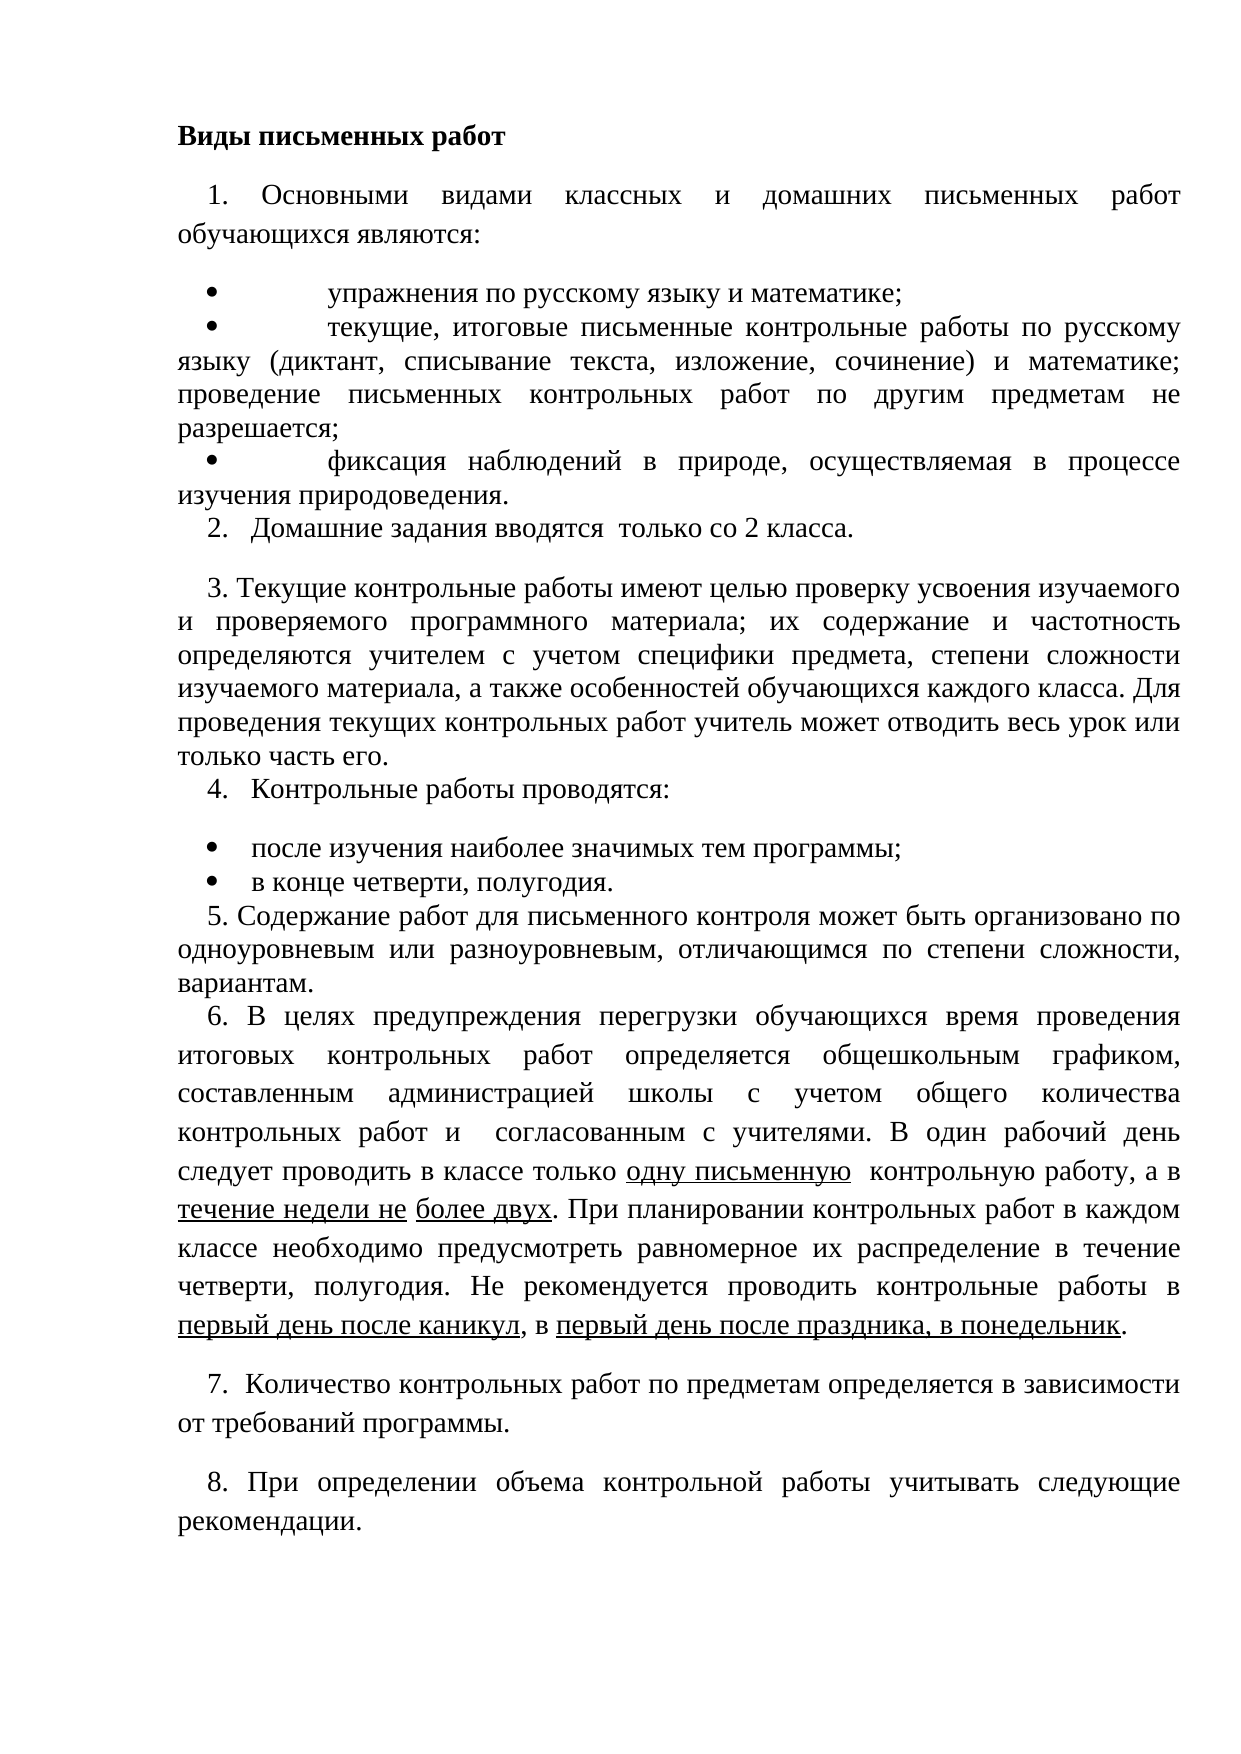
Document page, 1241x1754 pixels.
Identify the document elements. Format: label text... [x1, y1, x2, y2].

list упражнения по русскому языку и математике; [177, 275, 1181, 309]
text 7. Количество контрольных работ по предметам определяется в зависимости от требований программы. [177, 1366, 1181, 1438]
list после изучения наиболее значимых тем программы; [207, 831, 1181, 864]
text 3. Текущие контрольные работы имеют целью проверку усвоения изучаемого и проверяемого программного материала; их содержание и частотность определяются учителем с учетом специфики предмета, степени сложности изучаемого материала, а также особенностей обучающихся каждого класса. Для проведения текущих контрольных работ учитель может отводить весь урок или только часть его. [177, 570, 1181, 771]
text Виды письменных работ [177, 118, 1181, 152]
text 5. Содержание работ для письменного контроля может быть организовано по одноуровневым или разноуровневым, отличающимся по степени сложности, вариантам. [177, 898, 1181, 998]
text 6. В целях предупреждения перегрузки обучающихся время проведения итоговых контрольных работ определяется общешкольным графиком, составленным администрацией школы с учетом общего количества контрольных работ и согласованным с учителями. В один рабочий день следует проводить в классе только одну письменную контрольную работу, а в течение недели не более двух. При планировании контрольных работ в каждом классе необходимо предусмотреть равномерное их распределение в течение четверти, полугодия. Не рекомендуется проводить контрольные работы в первый день после каникул, в первый день после праздника, в понедельник. [177, 998, 1181, 1340]
text 2. Домашние задания вводятся только со 2 класса. [177, 511, 1181, 544]
text 1. Основными видами классных и домашних письменных работ обучающихся являются: [177, 177, 1181, 249]
list в конце четверти, полугодия. [207, 864, 1181, 898]
list текущие, итоговые письменные контрольные работы по русскому языку (диктант, списывание текста, изложение, сочинение) и математике; проведение письменных контрольных работ по другим предметам не разрешается; [177, 309, 1181, 443]
text 4. Контрольные работы проводятся: [177, 771, 1181, 805]
list фиксация наблюдений в природе, осуществляемая в процессе изучения природоведения. [177, 443, 1181, 511]
text 8. При определении объема контрольной работы учитывать следующие рекомендации. [177, 1464, 1181, 1536]
